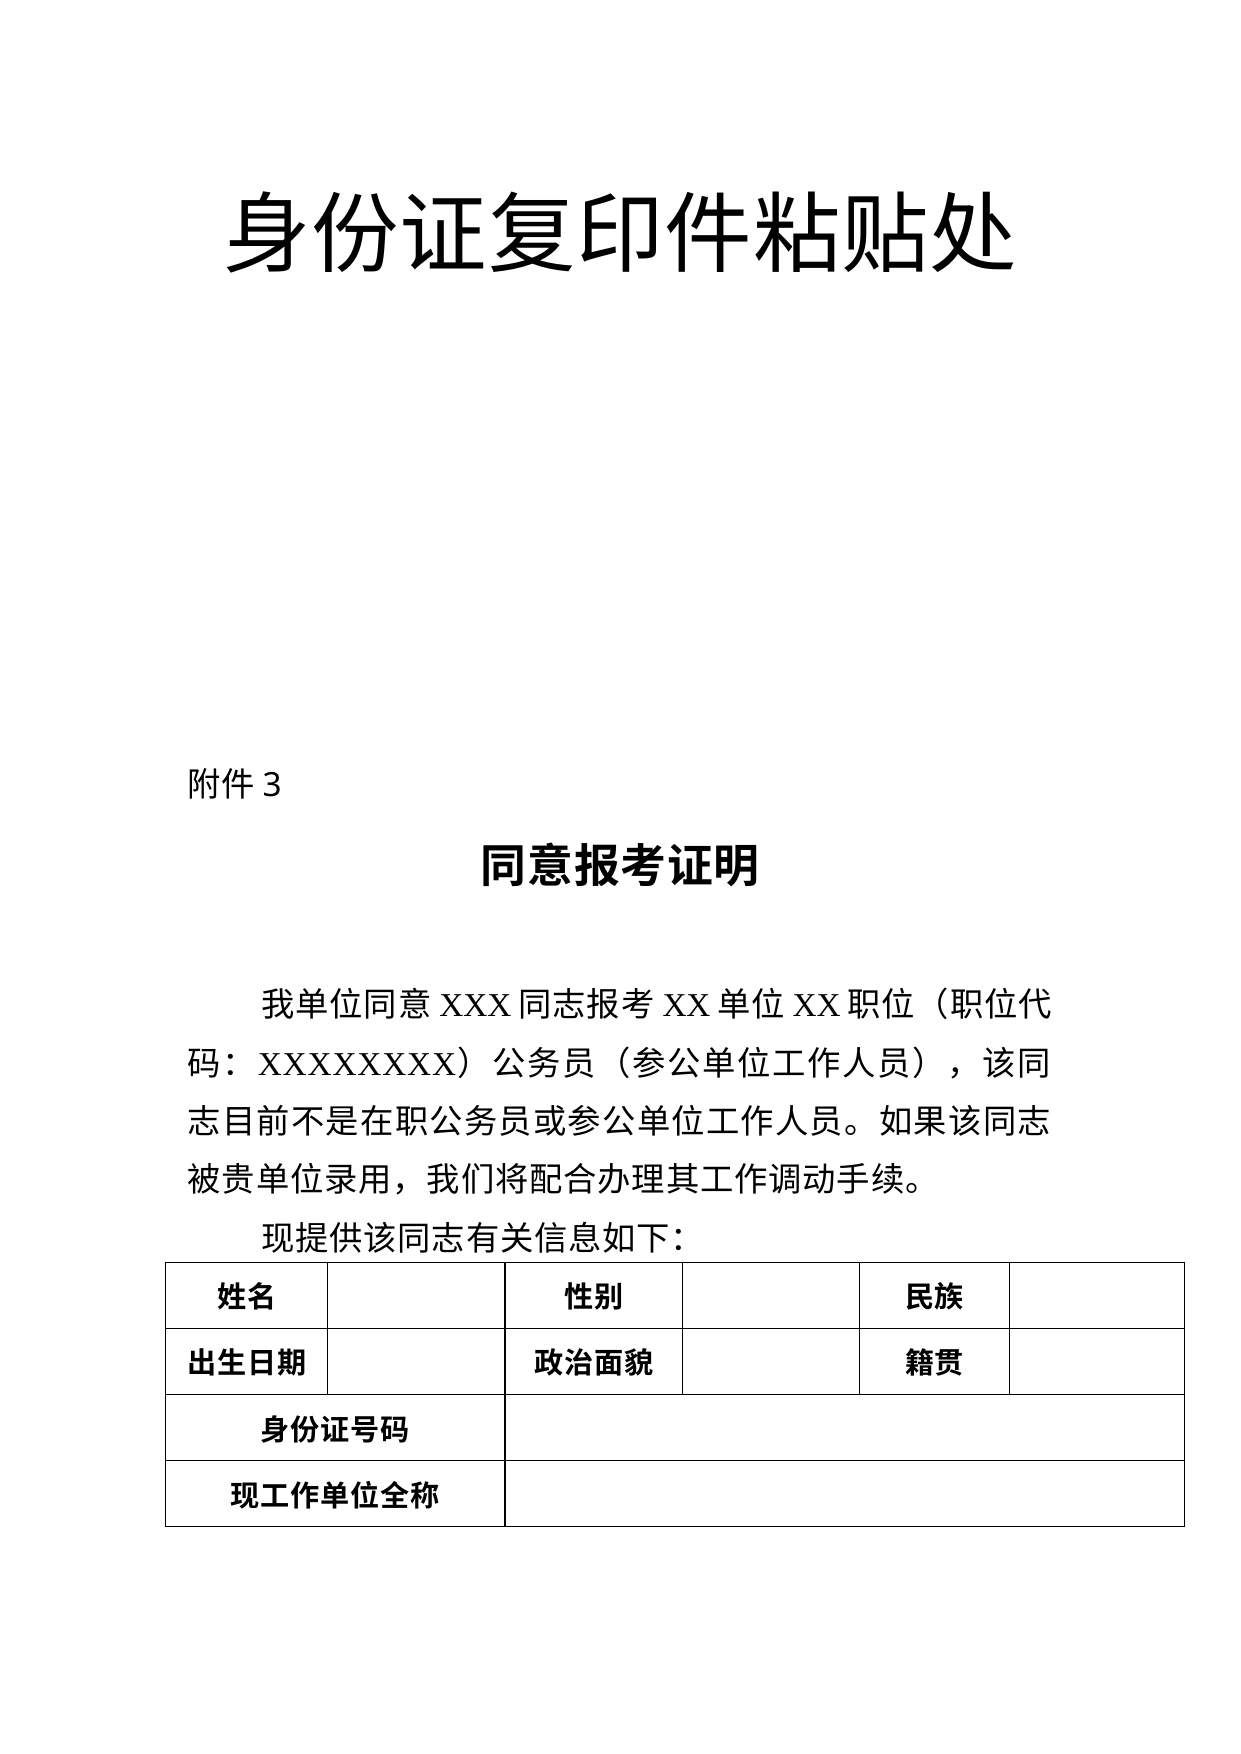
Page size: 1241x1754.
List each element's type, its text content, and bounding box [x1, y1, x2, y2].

table_cell 出生日期 [166, 1329, 327, 1394]
table_cell 籍贯 [860, 1329, 1009, 1394]
text 我单位同意XXX同志报考XX单位XX职位（职位代码：XXXXXXXX）公务员（参公单位工作人员），该同志目前不是在职公务员或参公单位工作人员。如果该同志被贵单位录用，我们将配合办理其工作调动手续。 [187, 970, 1053, 1203]
table_cell [328, 1329, 504, 1394]
table_cell [1010, 1329, 1184, 1394]
table_cell [506, 1461, 1184, 1526]
text 附件3 [187, 749, 1053, 814]
table_cell 身份证号码 [166, 1395, 504, 1460]
table_cell [683, 1329, 859, 1394]
table_cell 政治面貌 [506, 1329, 682, 1394]
table_header 姓名 [166, 1263, 327, 1328]
table_cell [506, 1395, 1184, 1460]
table_header [683, 1263, 859, 1328]
text 同意报考证明 [187, 814, 1053, 912]
table_header [1010, 1263, 1184, 1328]
text 现提供该同志有关信息如下： [187, 1203, 1053, 1262]
table_cell 现工作单位全称 [166, 1461, 504, 1526]
text 身份证复印件粘贴处 [187, 162, 1053, 292]
table_header 性别 [506, 1263, 682, 1328]
table_header [328, 1263, 504, 1328]
table_header 民族 [860, 1263, 1009, 1328]
